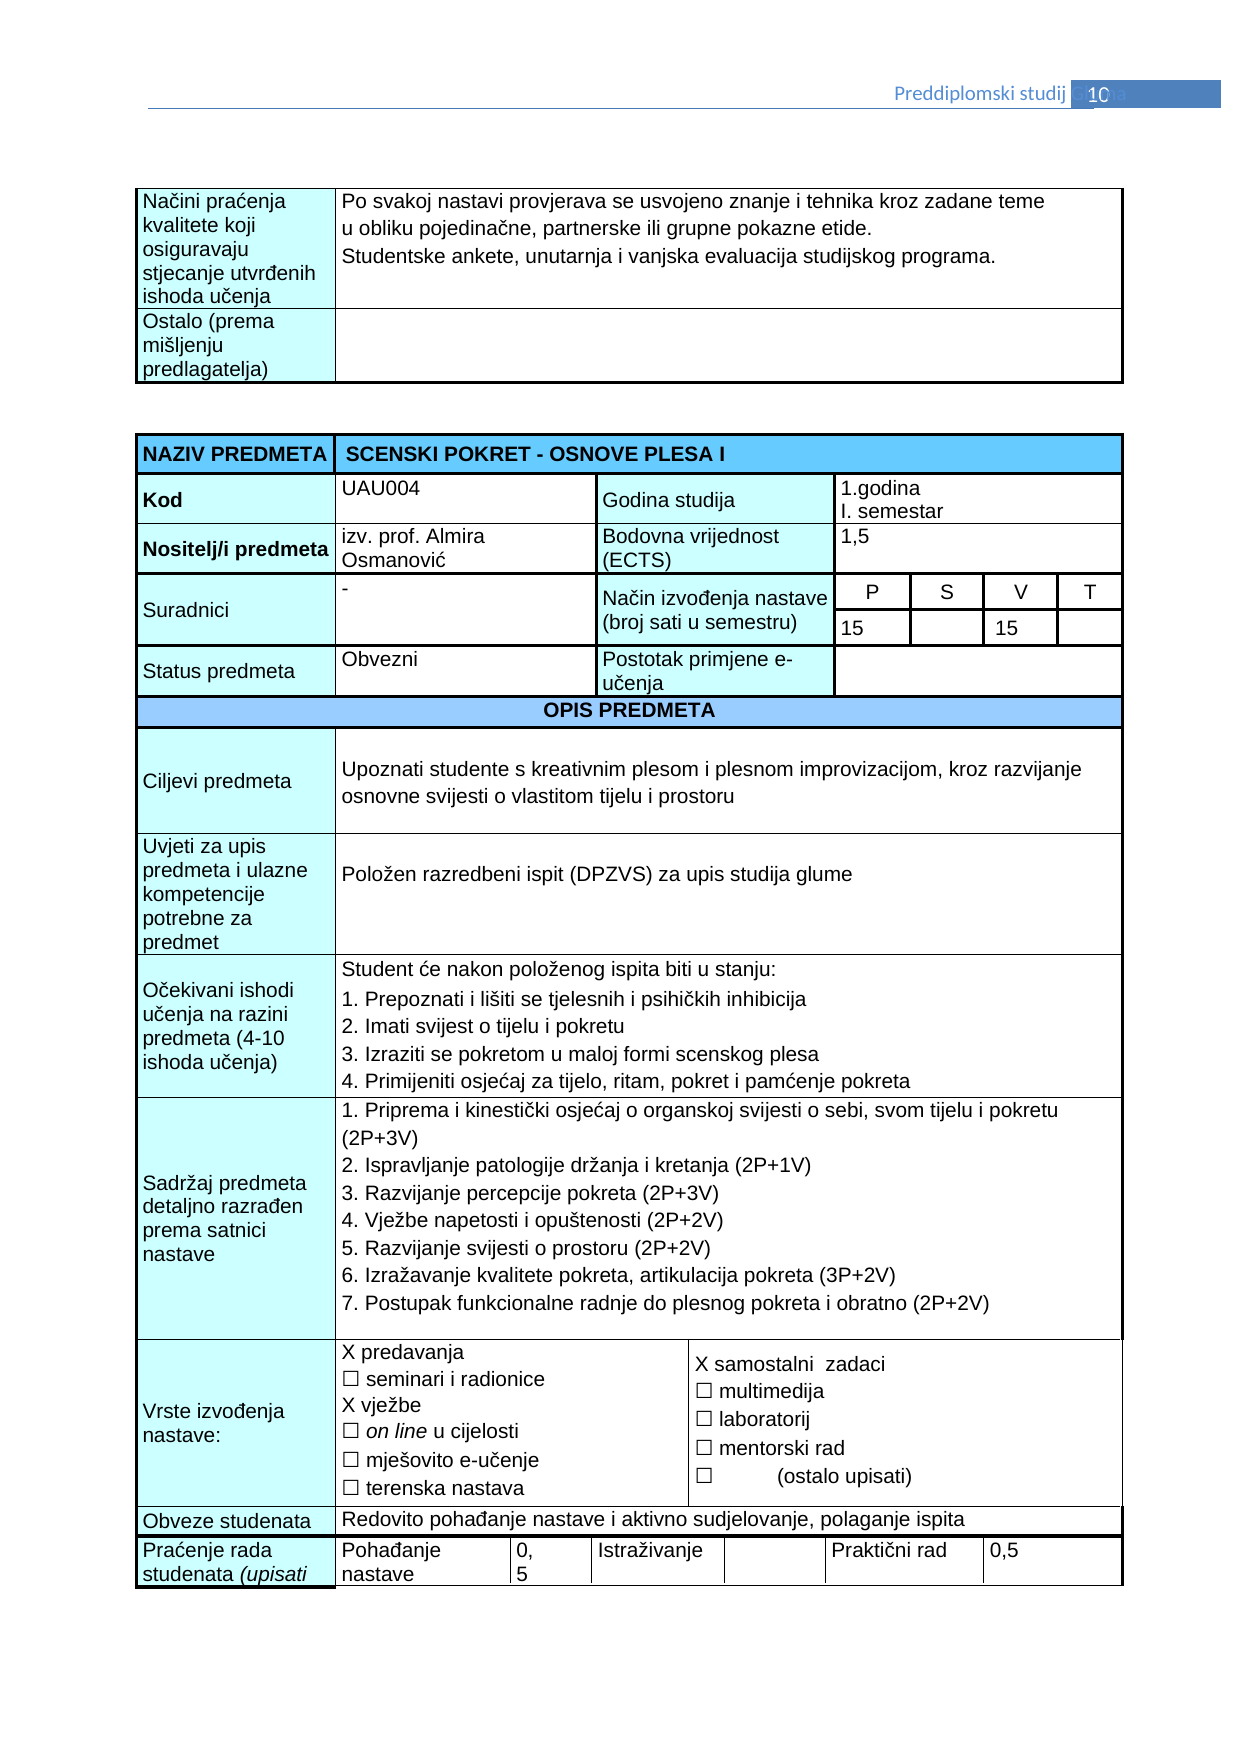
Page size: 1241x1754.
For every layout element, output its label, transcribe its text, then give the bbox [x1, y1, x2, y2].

table_cell Praktični rad [825, 1538, 984, 1585]
table_cell S [912, 575, 982, 608]
table_cell [912, 611, 982, 644]
table_cell Sadržaj predmeta detaljno razrađen prema satnici nastave [138, 1098, 335, 1339]
table_cell Suradnici [138, 575, 335, 644]
table_header SCENSKI POKRET - OSNOVE PLESA I [336, 436, 1121, 472]
table_cell P [836, 575, 909, 608]
table_cell 1,5 [836, 524, 1121, 572]
table_cell Po svakoj nastavi provjerava se usvojeno znanje i tehnika kroz zadane teme u obliku pojedinačne, partnerske ili grupne pokazne etide. Studentske ankete, unutarnja i vanjska evaluacija studijskog programa. [336, 189, 1121, 308]
table_cell OPIS PREDMETA [138, 698, 1121, 726]
table_cell 0,5 [984, 1538, 1121, 1585]
table_cell 1.godina I. semestar [836, 475, 1121, 523]
table_cell Pohađanje nastave [336, 1538, 510, 1585]
table_cell Godina studija [598, 475, 833, 523]
table_cell Postotak primjene e-učenja [598, 647, 833, 695]
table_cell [138, 1538, 335, 1585]
table_cell Kod [138, 475, 335, 523]
table_cell Istraživanje [592, 1538, 724, 1585]
table_cell - [336, 575, 595, 644]
table_cell Obveze studenata [138, 1507, 335, 1534]
table_cell Vrste izvođenja nastave: [138, 1340, 335, 1506]
table_cell Upoznati studente s kreativnim plesom i plesnom improvizacijom, kroz razvijanje osnovne svijesti o vlastitom tijelu i prostoru [336, 729, 1121, 833]
table_cell Uvjeti za upis predmeta i ulazne kompetencije potrebne za predmet [138, 834, 335, 954]
table_cell Ciljevi predmeta [138, 729, 335, 833]
table_cell 15 [985, 611, 1056, 644]
table_cell Redovito pohađanje nastave i aktivno sudjelovanje, polaganje ispita [336, 1506, 1121, 1534]
table_cell Položen razredbeni ispit (DPZVS) za upis studija glume [336, 834, 1121, 954]
table_cell UAU004 [336, 475, 595, 523]
table_cell 0,5 [510, 1538, 592, 1585]
table_cell Status predmeta [138, 647, 335, 695]
table_cell Student će nakon položenog ispita biti u stanju: 1. Prepoznati i lišiti se tjelesnih i psihičkih inhibicija 2. Imati svijest o tijelu i pokretu 3. Izraziti se pokretom u maloj formi scenskog plesa 4. Primijeniti osjećaj za tijelo, ritam, pokret i pamćenje pokreta [336, 955, 1121, 1097]
table_header NAZIV PREDMETA [138, 436, 333, 472]
table_cell Način izvođenja nastave (broj sati u semestru) [598, 575, 833, 644]
table_cell [336, 309, 1121, 381]
table_cell [1059, 611, 1121, 644]
table_cell X samostalni zadaci multimedija laboratorij mentorski rad (ostalo upisati) [689, 1339, 1122, 1506]
table_cell Obvezni [336, 647, 595, 695]
table_cell X predavanja seminari i radionice X vježbe on line u cijelosti mješovito e-učenje terenska nastava [336, 1340, 688, 1506]
table_cell Nositelj/i predmeta [138, 524, 335, 572]
table_cell 15 [836, 611, 909, 644]
table_cell Ostalo (prema mišljenju predlagatelja) [138, 309, 335, 381]
table_cell V [985, 575, 1056, 608]
table_cell [725, 1538, 825, 1585]
table_cell 1. Priprema i kinestički osjećaj o organskoj svijesti o sebi, svom tijelu i pokretu (2P+3V) 2. Ispravljanje patologije držanja i kretanja (2P+1V) 3. Razvijanje percepcije pokreta (2P+3V) 4. Vježbe napetosti i opuštenosti (2P+2V) 5. Razvijanje svijesti o prostoru (2P+2V) 6. Izražavanje kvalitete pokreta, artikulacija pokreta (3P+2V) 7. Postupak funkcionalne radnje do plesnog pokreta i obratno (2P+2V) [336, 1098, 1121, 1339]
table_cell izv. prof. Almira Osmanović [336, 524, 595, 572]
table_cell [836, 647, 1121, 695]
table_cell T [1059, 575, 1121, 608]
table_cell Očekivani ishodi učenja na razini predmeta (4-10 ishoda učenja) [138, 955, 335, 1097]
table_cell Bodovna vrijednost (ECTS) [598, 524, 833, 572]
table_cell Načini praćenja kvalitete koji osiguravaju stjecanje utvrđenih ishoda učenja [138, 189, 335, 308]
